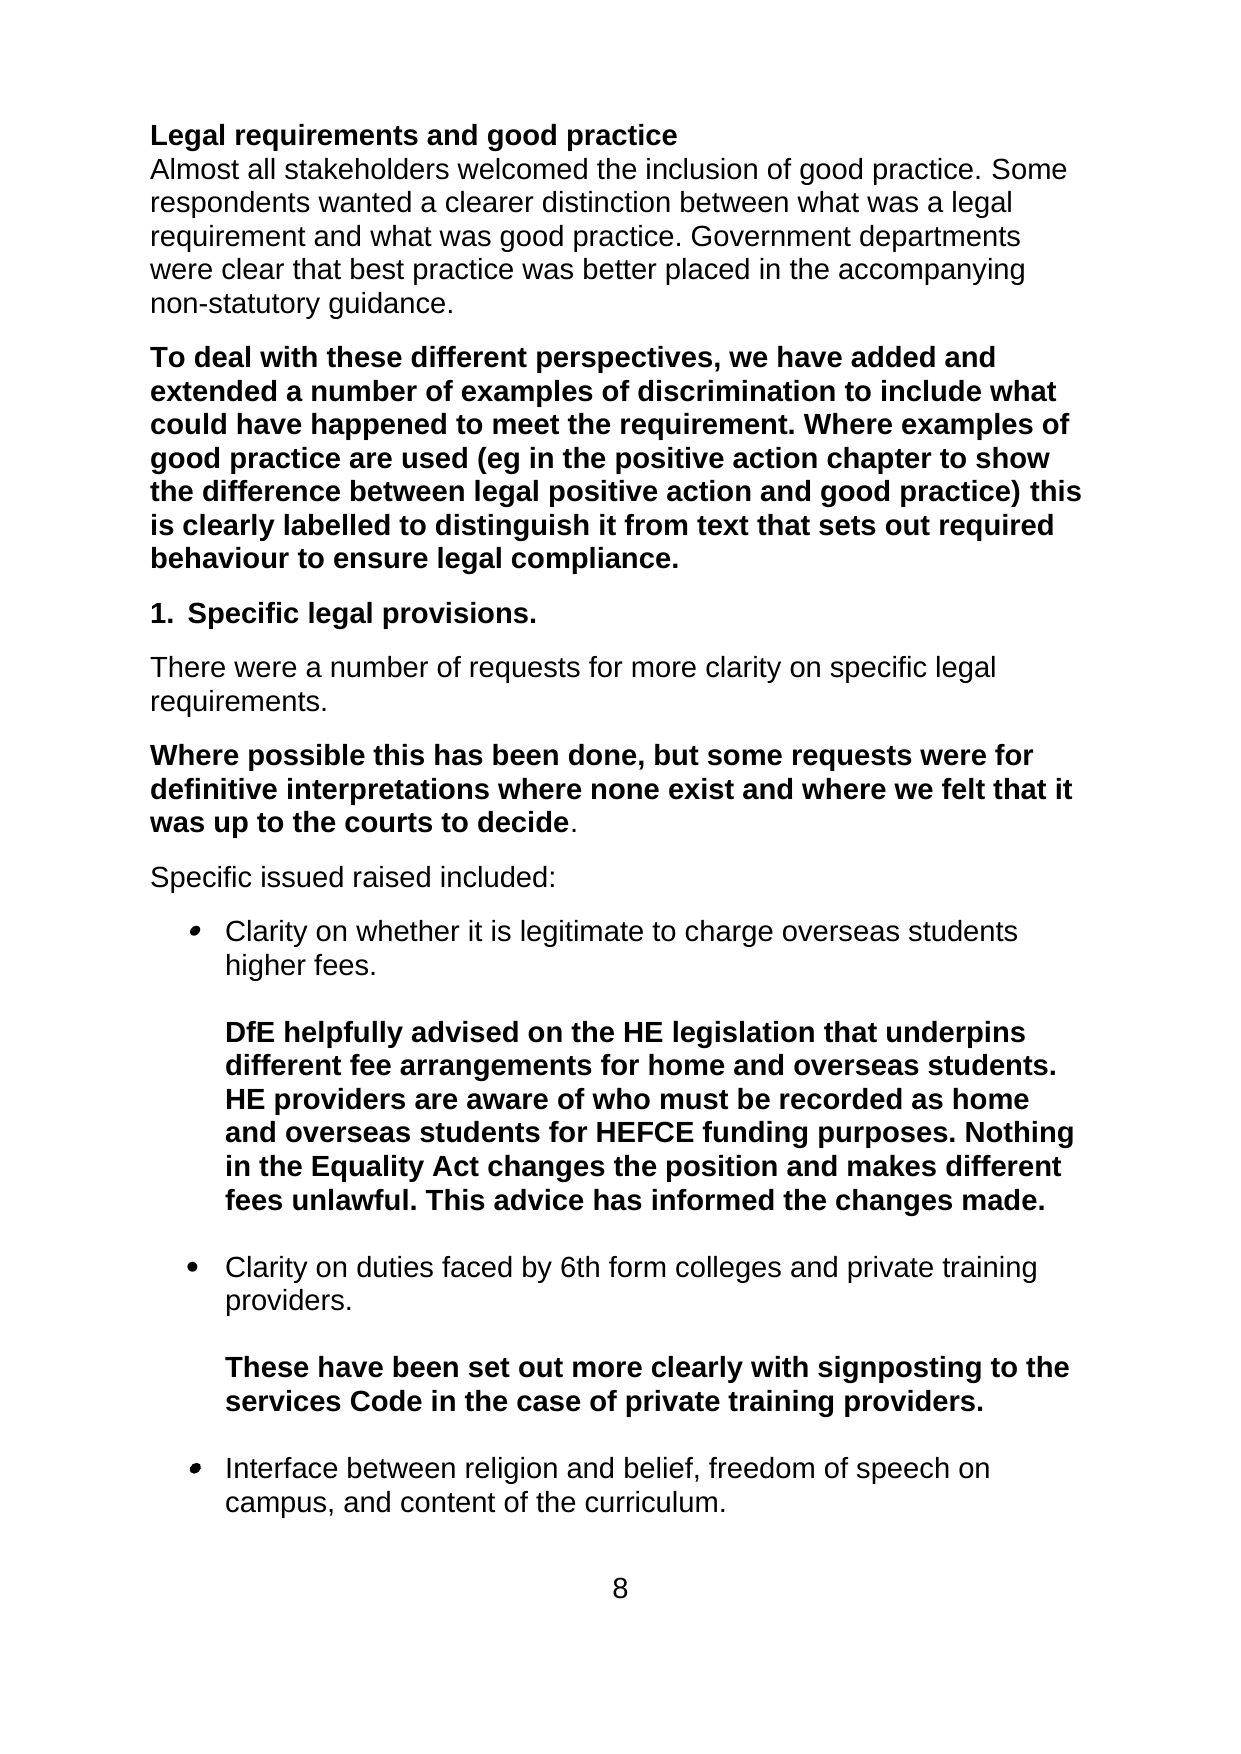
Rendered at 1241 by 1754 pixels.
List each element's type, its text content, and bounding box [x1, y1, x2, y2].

list Specific legal provisions. [150, 596, 1090, 629]
text Specific issued raised included: [150, 859, 1090, 893]
text Where possible this has been done, but some requests were for definitive interpretations where none exist and where we felt that it was up to the courts to decide. [150, 738, 1090, 839]
list Clarity on duties faced by 6th form colleges and private training providers. [187, 1249, 1090, 1317]
list Clarity on whether it is legitimate to charge overseas students higher fees. [187, 914, 1090, 981]
text There were a number of requests for more clarity on specific legal requirements. [150, 650, 1090, 717]
list Interface between religion and belief, freedom of speech on campus, and content of the curriculum. [187, 1451, 1090, 1518]
subtitle Legal requirements and good practice [150, 118, 1090, 152]
list DfE helpfully advised on the HE legislation that underpins different fee arrangements for home and overseas students. HE providers are aware of who must be recorded as home and overseas students for HEFCE funding purposes. Nothing in the Equality Act changes the position and makes different fees unlawful. This advice has informed the changes made. [225, 1015, 1090, 1216]
text To deal with these different perspectives, we have added and extended a number of examples of discrimination to include what could have happened to meet the requirement. Where examples of good practice are used (eg in the positive action chapter to show the difference between legal positive action and good practice) this is clearly labelled to distinguish it from text that sets out required behaviour to ensure legal compliance. [150, 340, 1090, 575]
text Almost all stakeholders welcomed the inclusion of good practice. Some respondents wanted a clearer distinction between what was a legal requirement and what was good practice. Government departments were clear that best practice was better placed in the accompanying non-statutory guidance. [150, 152, 1090, 319]
list These have been set out more clearly with signposting to the services Code in the case of private training providers. [225, 1350, 1090, 1417]
